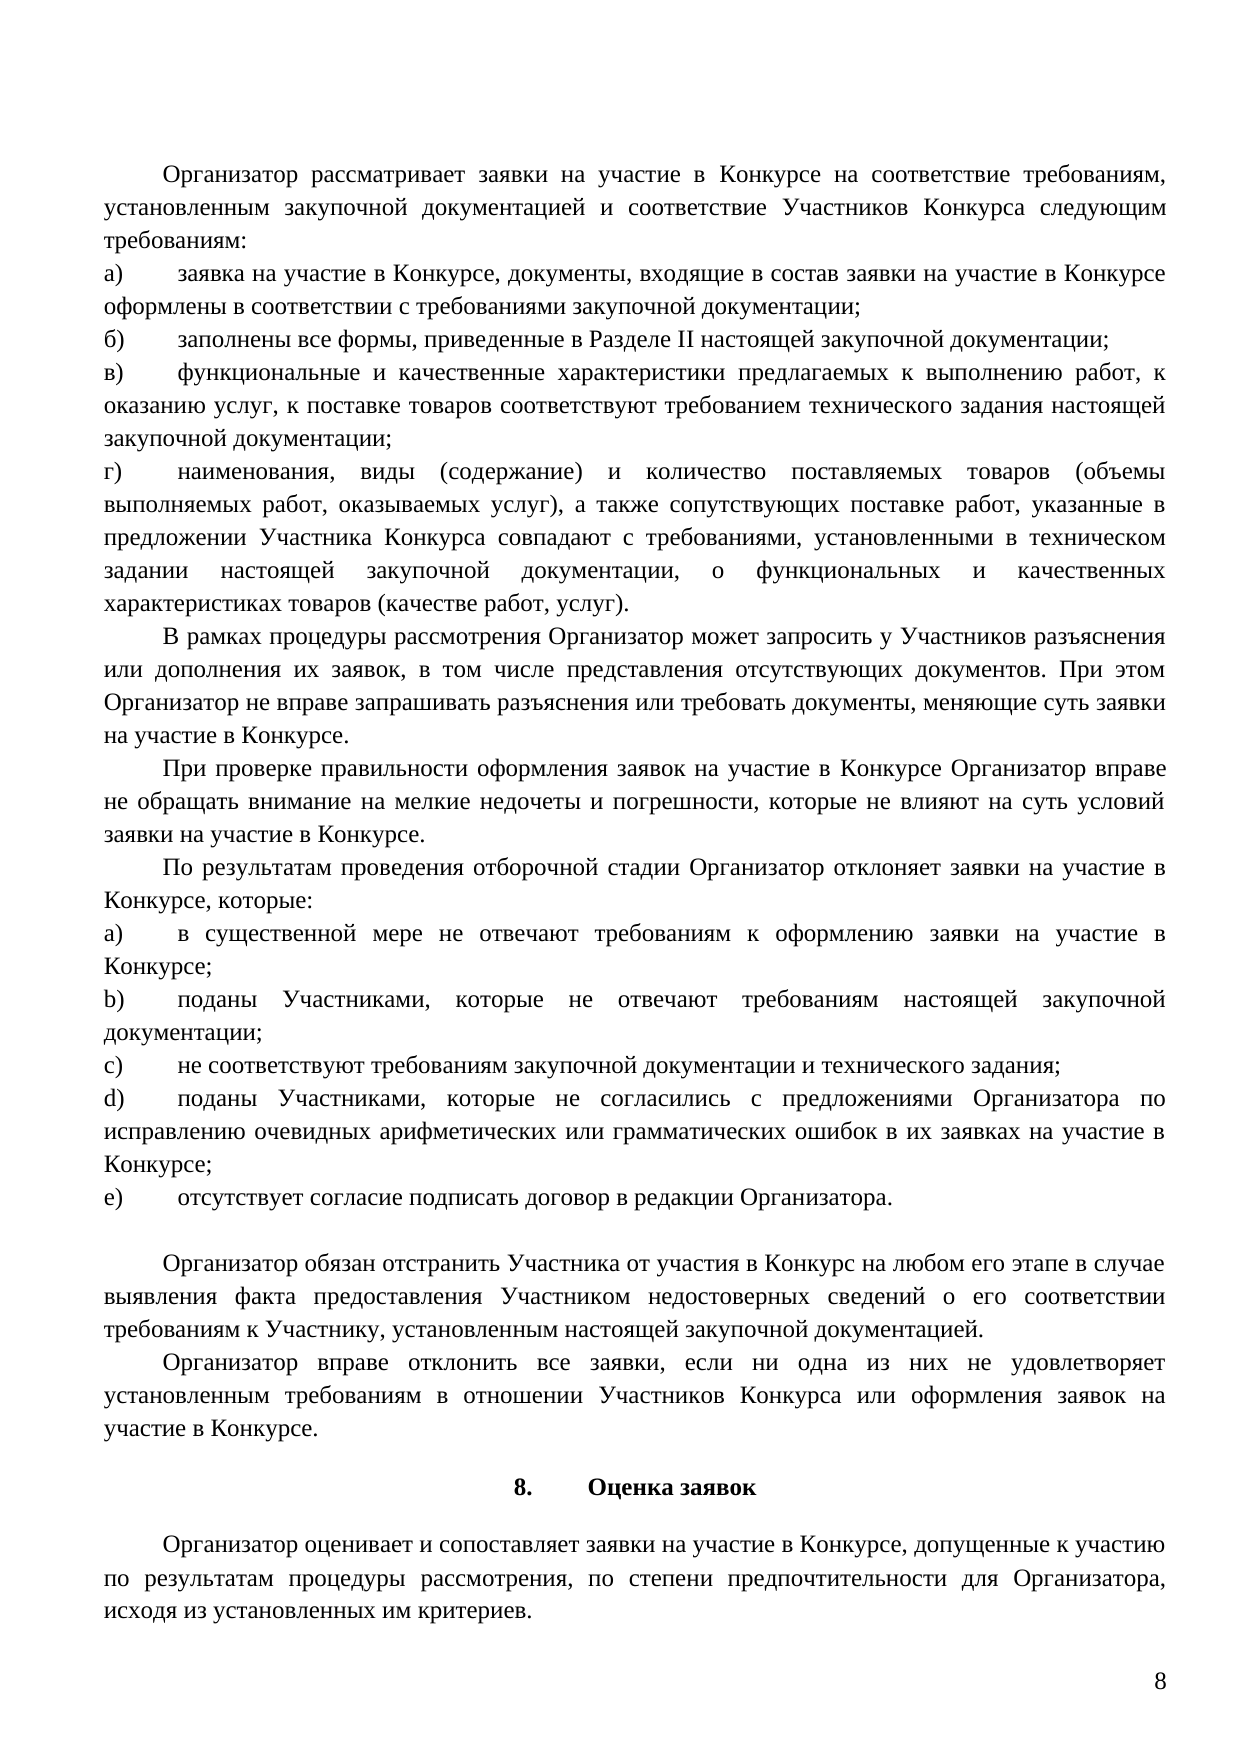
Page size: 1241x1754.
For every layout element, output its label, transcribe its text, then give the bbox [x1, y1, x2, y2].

list заявка на участие в Конкурсе, документы, входящие в состав заявки на участие в Конкурсе оформлены в соответствии с требованиями закупочной документации; [103, 258, 1167, 319]
text Организатор рассматривает заявки на участие в Конкурсе на соответствие требованиям, установленным закупочной документацией и соответствие Участников Конкурса следующим требованиям: [103, 159, 1167, 253]
list отсутствует согласие подписать договор в редакции Организатора. [103, 1182, 1167, 1211]
text Организатор обязан отстранить Участника от участия в Конкурс на любом его этапе в случае выявления факта предоставления Участником недостоверных сведений о его соответствии требованиям к Участнику, установленным настоящей закупочной документацией. [103, 1248, 1167, 1343]
text Организатор вправе отклонить все заявки, если ни одна из них не удовлетворяет установленным требованиям в отношении Участников Конкурса или оформления заявок на участие в Конкурсе. [103, 1347, 1167, 1442]
list не соответствуют требованиям закупочной документации и технического задания; [103, 1050, 1167, 1079]
list поданы Участниками, которые не согласились с предложениями Организатора по исправлению очевидных арифметических или грамматических ошибок в их заявках на участие в Конкурсе; [103, 1083, 1167, 1178]
text По результатам проведения отборочной стадии Организатор отклоняет заявки на участие в Конкурсе, которые: [103, 852, 1167, 914]
text В рамках процедуры рассмотрения Организатор может запросить у Участников разъяснения или дополнения их заявок, в том числе представления отсутствующих документов. При этом Организатор не вправе запрашивать разъяснения или требовать документы, меняющие суть заявки на участие в Конкурсе. [103, 621, 1167, 749]
list функциональные и качественные характеристики предлагаемых к выполнению работ, к оказанию услуг, к поставке товаров соответствуют требованием технического задания настоящей закупочной документации; [103, 357, 1167, 452]
list заполнены все формы, приведенные в Разделе II настоящей закупочной документации; [103, 324, 1167, 353]
text При проверке правильности оформления заявок на участие в Конкурсе Организатор вправе не обращать внимание на мелкие недочеты и погрешности, которые не влияют на суть условий заявки на участие в Конкурсе. [103, 753, 1167, 848]
list поданы Участниками, которые не отвечают требованиям настоящей закупочной документации; [103, 984, 1167, 1046]
list в существенной мере не отвечают требованиям к оформлению заявки на участие в Конкурсе; [103, 918, 1167, 980]
list 8. Оценка заявок [103, 1472, 1167, 1500]
list наименования, виды (содержание) и количество поставляемых товаров (объемы выполняемых работ, оказываемых услуг), а также сопутствующих поставке работ, указанные в предложении Участника Конкурса совпадают с требованиями, установленными в техническом задании настоящей закупочной документации, о функциональных и качественных характеристиках товаров (качестве работ, услуг). [103, 456, 1167, 617]
text Организатор оценивает и сопоставляет заявки на участие в Конкурсе, допущенные к участию по результатам процедуры рассмотрения, по степени предпочтительности для Организатора, исходя из установленных им критериев. [103, 1529, 1167, 1624]
